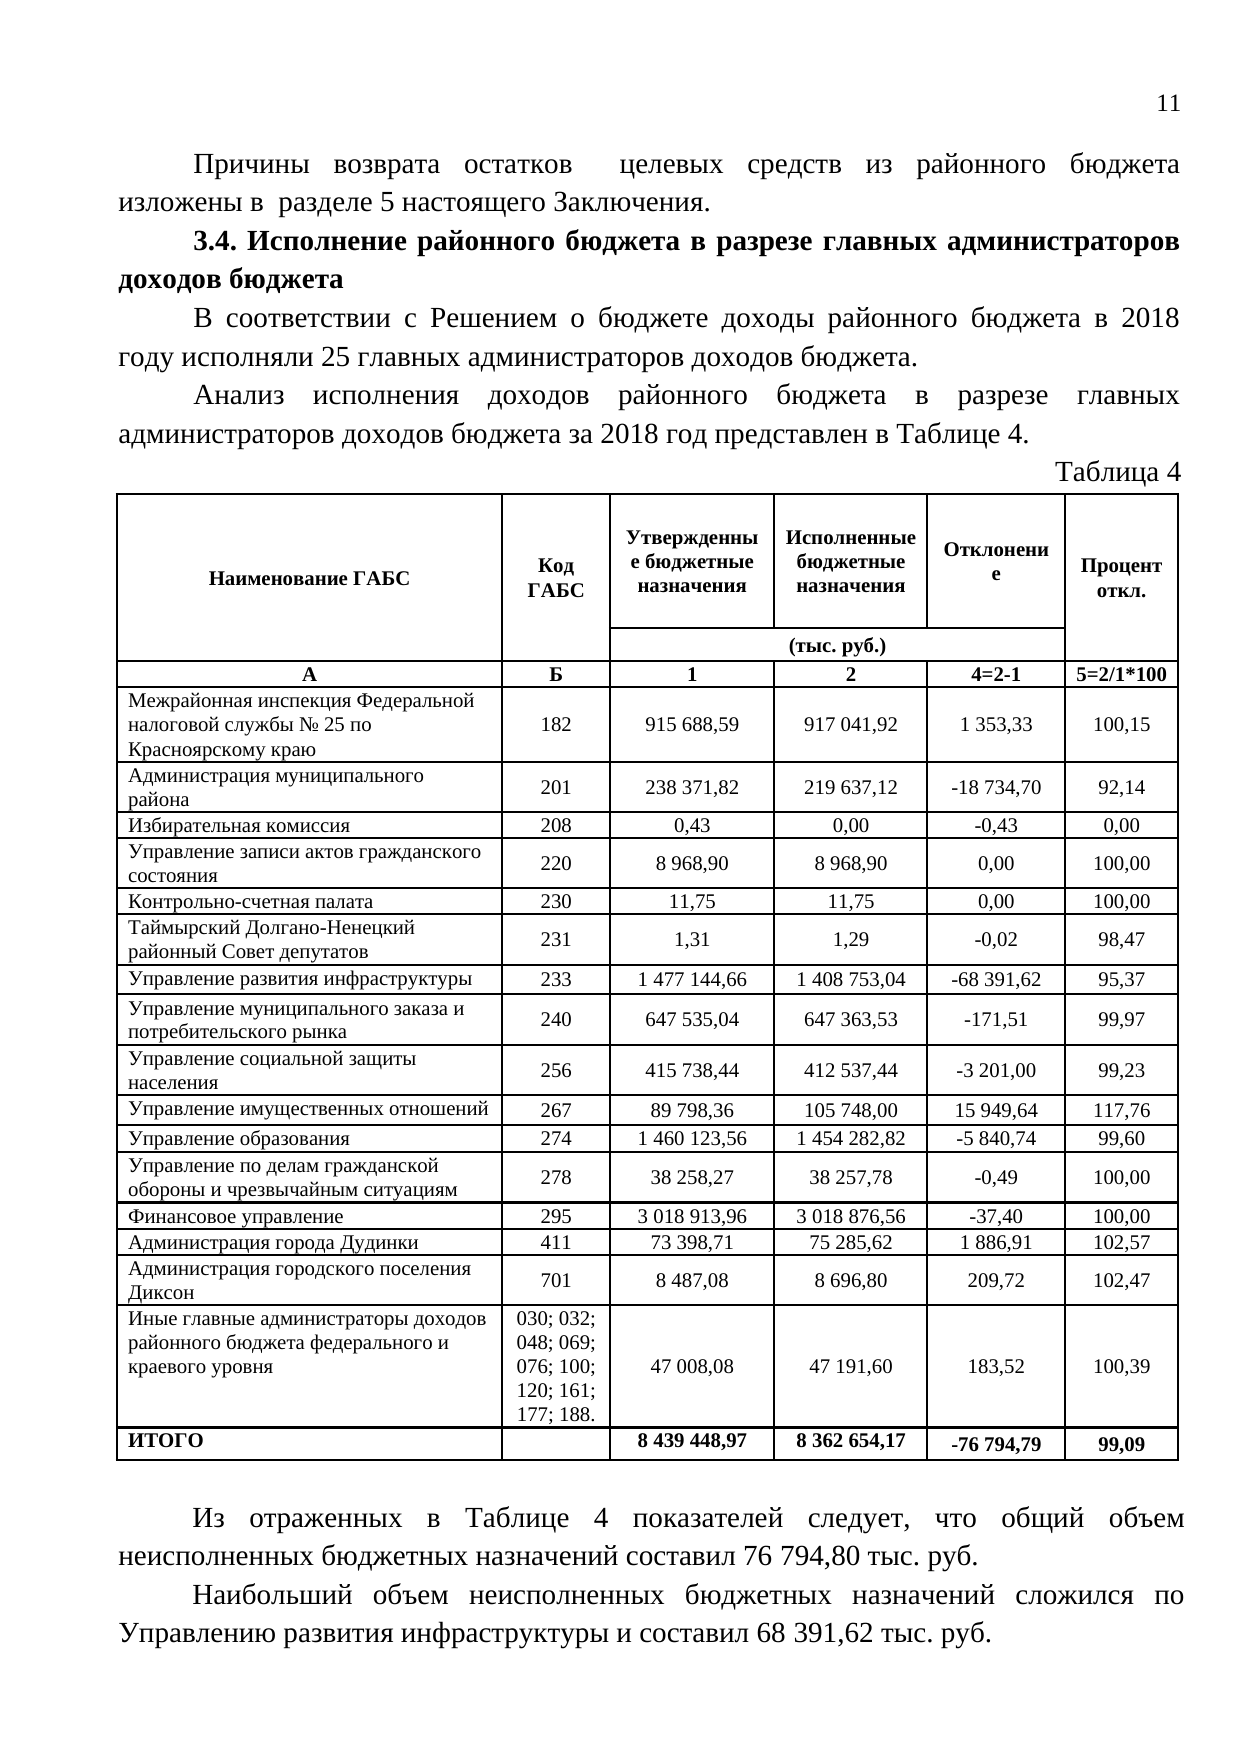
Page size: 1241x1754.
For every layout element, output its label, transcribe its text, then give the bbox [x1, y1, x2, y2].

table_cell 98,47 [1066, 915, 1177, 963]
table_cell 0,43 [611, 813, 773, 837]
table_cell 1,31 [611, 915, 773, 963]
table_cell 4=2-1 [928, 662, 1064, 686]
table_header Утвержденные бюджетные назначения [611, 495, 773, 627]
table_cell 3 018 913,96 [611, 1204, 773, 1228]
table_cell 95,37 [1066, 966, 1177, 993]
table_cell 701 [503, 1256, 609, 1304]
table_cell 99,23 [1066, 1046, 1177, 1094]
table_cell 183,52 [928, 1306, 1064, 1426]
table_cell 274 [503, 1126, 609, 1151]
table_cell 8 439 448,97 [611, 1429, 773, 1459]
table_cell 647 363,53 [775, 995, 926, 1043]
table_cell 100,00 [1066, 889, 1177, 913]
table_cell 92,14 [1066, 763, 1177, 811]
table_cell 8 487,08 [611, 1256, 773, 1304]
table_cell Управление развития инфраструктуры [118, 966, 501, 993]
table_cell 47 191,60 [775, 1306, 926, 1426]
table_cell 100,00 [1066, 839, 1177, 887]
table_cell 209,72 [928, 1256, 1064, 1304]
table_cell 102,47 [1066, 1256, 1177, 1304]
table_cell 030; 032; 048; 069; 076; 100; 120; 161; 177; 188. [503, 1306, 609, 1426]
table_cell 201 [503, 763, 609, 811]
text Из отраженных в Таблице 4 показателей следует, что общий объем неисполненных бюджетных назначений составил 76 794,80 тыс. руб. [118, 1500, 1185, 1572]
table_cell Таймырский Долгано-Ненецкий районный Совет депутатов [118, 915, 501, 963]
text Таблица 4 [118, 454, 1181, 488]
table_cell 1 886,91 [928, 1230, 1064, 1254]
table_cell 917 041,92 [775, 688, 926, 761]
table_cell 117,76 [1066, 1096, 1177, 1123]
table_cell 647 535,04 [611, 995, 773, 1043]
table_cell 2 [775, 662, 926, 686]
text Причины возврата остатков целевых средств из районного бюджета изложены в разделе 5 настоящего Заключения. [118, 146, 1181, 218]
table_cell 1,29 [775, 915, 926, 963]
table_cell 295 [503, 1204, 609, 1228]
table_cell -37,40 [928, 1204, 1064, 1228]
table_cell 11,75 [611, 889, 773, 913]
table_cell 1 477 144,66 [611, 966, 773, 993]
table_cell 240 [503, 995, 609, 1043]
table_cell 15 949,64 [928, 1096, 1064, 1123]
table_cell 267 [503, 1096, 609, 1123]
table_cell Управление записи актов гражданского состояния [118, 839, 501, 887]
table_cell (тыс. руб.) [611, 629, 1064, 660]
table_cell 8 968,90 [775, 839, 926, 887]
table_cell 100,39 [1066, 1306, 1177, 1426]
table_cell 38 257,78 [775, 1153, 926, 1201]
table_cell 102,57 [1066, 1230, 1177, 1254]
table_cell 1 408 753,04 [775, 966, 926, 993]
table_cell 231 [503, 915, 609, 963]
table_cell 415 738,44 [611, 1046, 773, 1094]
text Наибольший объем неисполненных бюджетных назначений сложился по Управлению развития инфраструктуры и составил 68 391,62 тыс. руб. [118, 1577, 1185, 1649]
table_cell Администрация городского поселения Диксон [118, 1256, 501, 1304]
table_cell 208 [503, 813, 609, 837]
table_cell 0,00 [775, 813, 926, 837]
table_cell -18 734,70 [928, 763, 1064, 811]
table_cell 5=2/1*100 [1066, 662, 1177, 686]
table_cell 412 537,44 [775, 1046, 926, 1094]
text 3.4. Исполнение районного бюджета в разрезе главных администраторов доходов бюджета [118, 223, 1181, 295]
table_cell 1 460 123,56 [611, 1126, 773, 1151]
table_header Процент откл. [1066, 495, 1177, 660]
table_cell 278 [503, 1153, 609, 1201]
table_cell -0,49 [928, 1153, 1064, 1201]
table_header Код ГАБС [503, 495, 609, 660]
table_cell 8 362 654,17 [775, 1429, 926, 1459]
table_cell -3 201,00 [928, 1046, 1064, 1094]
table_cell 230 [503, 889, 609, 913]
table_cell Управление социальной защиты населения [118, 1046, 501, 1094]
table_cell 100,00 [1066, 1153, 1177, 1201]
table_cell -76 794,79 [928, 1429, 1064, 1459]
table_cell -5 840,74 [928, 1126, 1064, 1151]
table_cell 38 258,27 [611, 1153, 773, 1201]
table_cell Б [503, 662, 609, 686]
table_cell 411 [503, 1230, 609, 1254]
table_cell -0,43 [928, 813, 1064, 837]
table_cell -68 391,62 [928, 966, 1064, 993]
table_cell 915 688,59 [611, 688, 773, 761]
table_cell 182 [503, 688, 609, 761]
table_cell 0,00 [1066, 813, 1177, 837]
table_header Отклонение [928, 495, 1064, 627]
table_cell [503, 1429, 609, 1459]
table_cell 220 [503, 839, 609, 887]
table_cell -171,51 [928, 995, 1064, 1043]
table_header Наименование ГАБС [118, 495, 501, 660]
table_cell 11,75 [775, 889, 926, 913]
table_cell 0,00 [928, 839, 1064, 887]
table_cell 8 968,90 [611, 839, 773, 887]
table_cell Финансовое управление [118, 1204, 501, 1228]
table_cell 99,09 [1066, 1429, 1177, 1459]
text В соответствии с Решением о бюджете доходы районного бюджета в 2018 году исполняли 25 главных администраторов доходов бюджета. [118, 300, 1181, 372]
table_cell 0,00 [928, 889, 1064, 913]
table_cell 100,15 [1066, 688, 1177, 761]
table_cell 1 [611, 662, 773, 686]
text Анализ исполнения доходов районного бюджета в разрезе главных администраторов доходов бюджета за 2018 год представлен в Таблице 4. [118, 377, 1181, 449]
table_cell 219 637,12 [775, 763, 926, 811]
table_header Исполненные бюджетные назначения [775, 495, 926, 627]
table_cell 1 454 282,82 [775, 1126, 926, 1151]
table_cell 73 398,71 [611, 1230, 773, 1254]
table_cell 99,97 [1066, 995, 1177, 1043]
table_cell 238 371,82 [611, 763, 773, 811]
table_cell 99,60 [1066, 1126, 1177, 1151]
table_cell Управление по делам гражданской обороны и чрезвычайным ситуациям [118, 1153, 501, 1201]
table_cell 105 748,00 [775, 1096, 926, 1123]
table_cell Избирательная комиссия [118, 813, 501, 837]
table_cell 8 696,80 [775, 1256, 926, 1304]
table_cell 3 018 876,56 [775, 1204, 926, 1228]
table_cell -0,02 [928, 915, 1064, 963]
table_cell 75 285,62 [775, 1230, 926, 1254]
table_cell Иные главные администраторы доходов районного бюджета федерального и краевого уровня [118, 1306, 501, 1426]
table_cell Межрайонная инспекция Федеральной налоговой службы № 25 по Красноярскому краю [118, 688, 501, 761]
table_cell ИТОГО [118, 1429, 501, 1459]
table_cell 256 [503, 1046, 609, 1094]
table_cell А [118, 662, 501, 686]
table_cell Администрация города Дудинки [118, 1230, 501, 1254]
table_cell Управление образования [118, 1126, 501, 1151]
table_cell Управление муниципального заказа и потребительского рынка [118, 995, 501, 1043]
table_cell Управление имущественных отношений [118, 1096, 501, 1123]
table_cell 89 798,36 [611, 1096, 773, 1123]
table_cell 233 [503, 966, 609, 993]
table_cell 100,00 [1066, 1204, 1177, 1228]
table_cell Контрольно-счетная палата [118, 889, 501, 913]
table_cell 1 353,33 [928, 688, 1064, 761]
table_cell Администрация муниципального района [118, 763, 501, 811]
table_cell 47 008,08 [611, 1306, 773, 1426]
